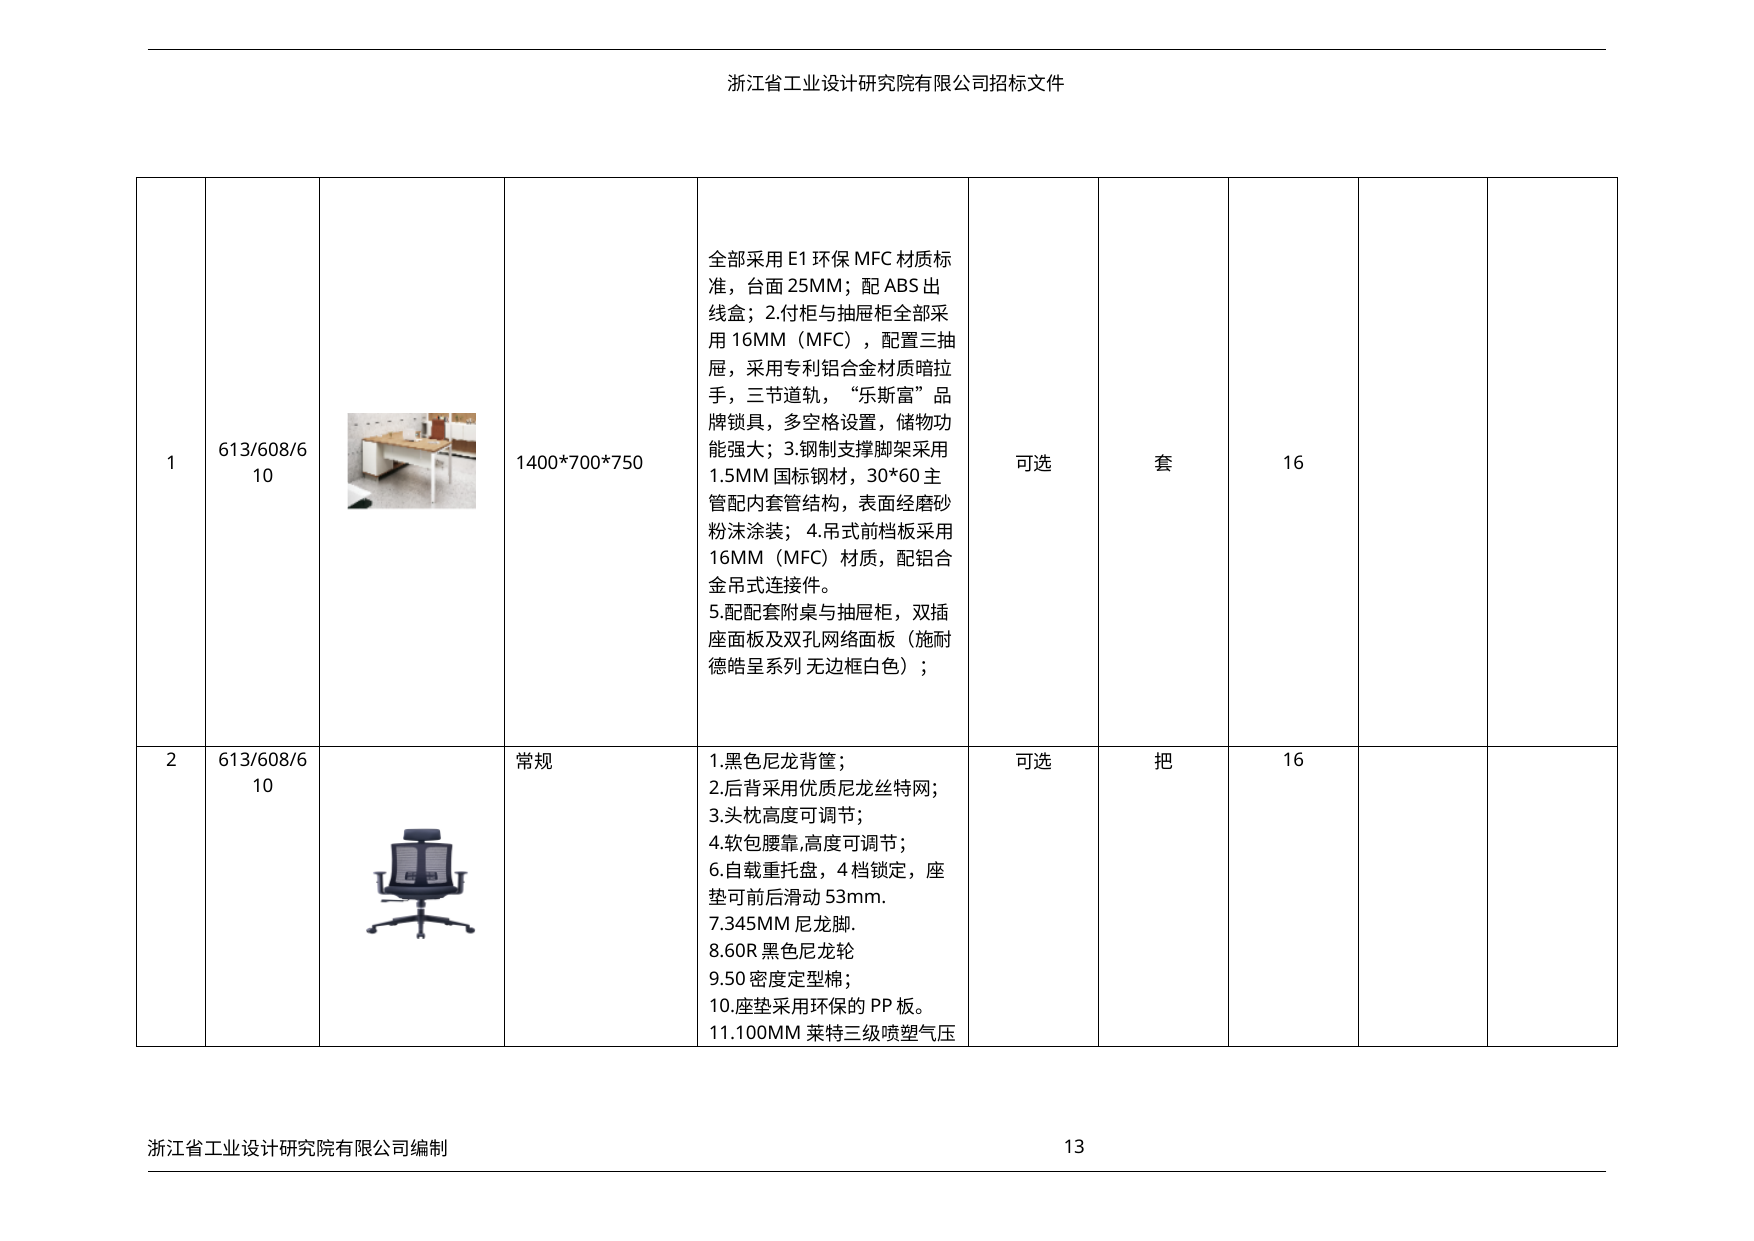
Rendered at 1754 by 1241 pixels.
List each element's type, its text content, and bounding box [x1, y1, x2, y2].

table_cell [1488, 747, 1617, 1046]
table_cell 1400*700*750 [505, 178, 697, 746]
table_cell [1488, 178, 1617, 746]
picture [347, 413, 476, 510]
table_cell 套 [1099, 178, 1228, 746]
table_cell [320, 178, 504, 746]
table_cell 613/608/610 [206, 747, 319, 1046]
table_cell 16 [1229, 178, 1358, 746]
table_cell 常规 [505, 747, 697, 1046]
table_cell [1359, 747, 1487, 1046]
table_cell 可选 [969, 178, 1098, 746]
table_cell 1 [137, 178, 205, 746]
table_cell [1359, 178, 1487, 746]
table_cell [320, 747, 504, 1046]
table_cell 可选 [969, 747, 1098, 1046]
picture [363, 827, 479, 940]
table_cell 613/608/610 [206, 178, 319, 746]
table_cell 全部采用E1环保MFC材质标准，台面25MM；配ABS出线盒；2.付柜与抽屉柜全部采用16MM（MFC），配置三抽屉，采用专利铝合金材质暗拉手，三节道轨，“乐斯富”品牌锁具，多空格设置，储物功能强大；3.钢制支撑脚架采用1.5MM国标钢材，30*60主管配内套管结构，表面经磨砂粉沫涂装； 4.吊式前档板采用16MM（MFC）材质，配铝合金吊式连接件。 5.配配套附桌与抽屉柜，双插座面板及双孔网络面板（施耐德皓呈系列 无边框白色）； [698, 178, 968, 746]
table_cell 16 [1229, 747, 1358, 1046]
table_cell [698, 747, 968, 1046]
table_cell 把 [1099, 747, 1228, 1046]
table_cell 2 [137, 747, 205, 1046]
